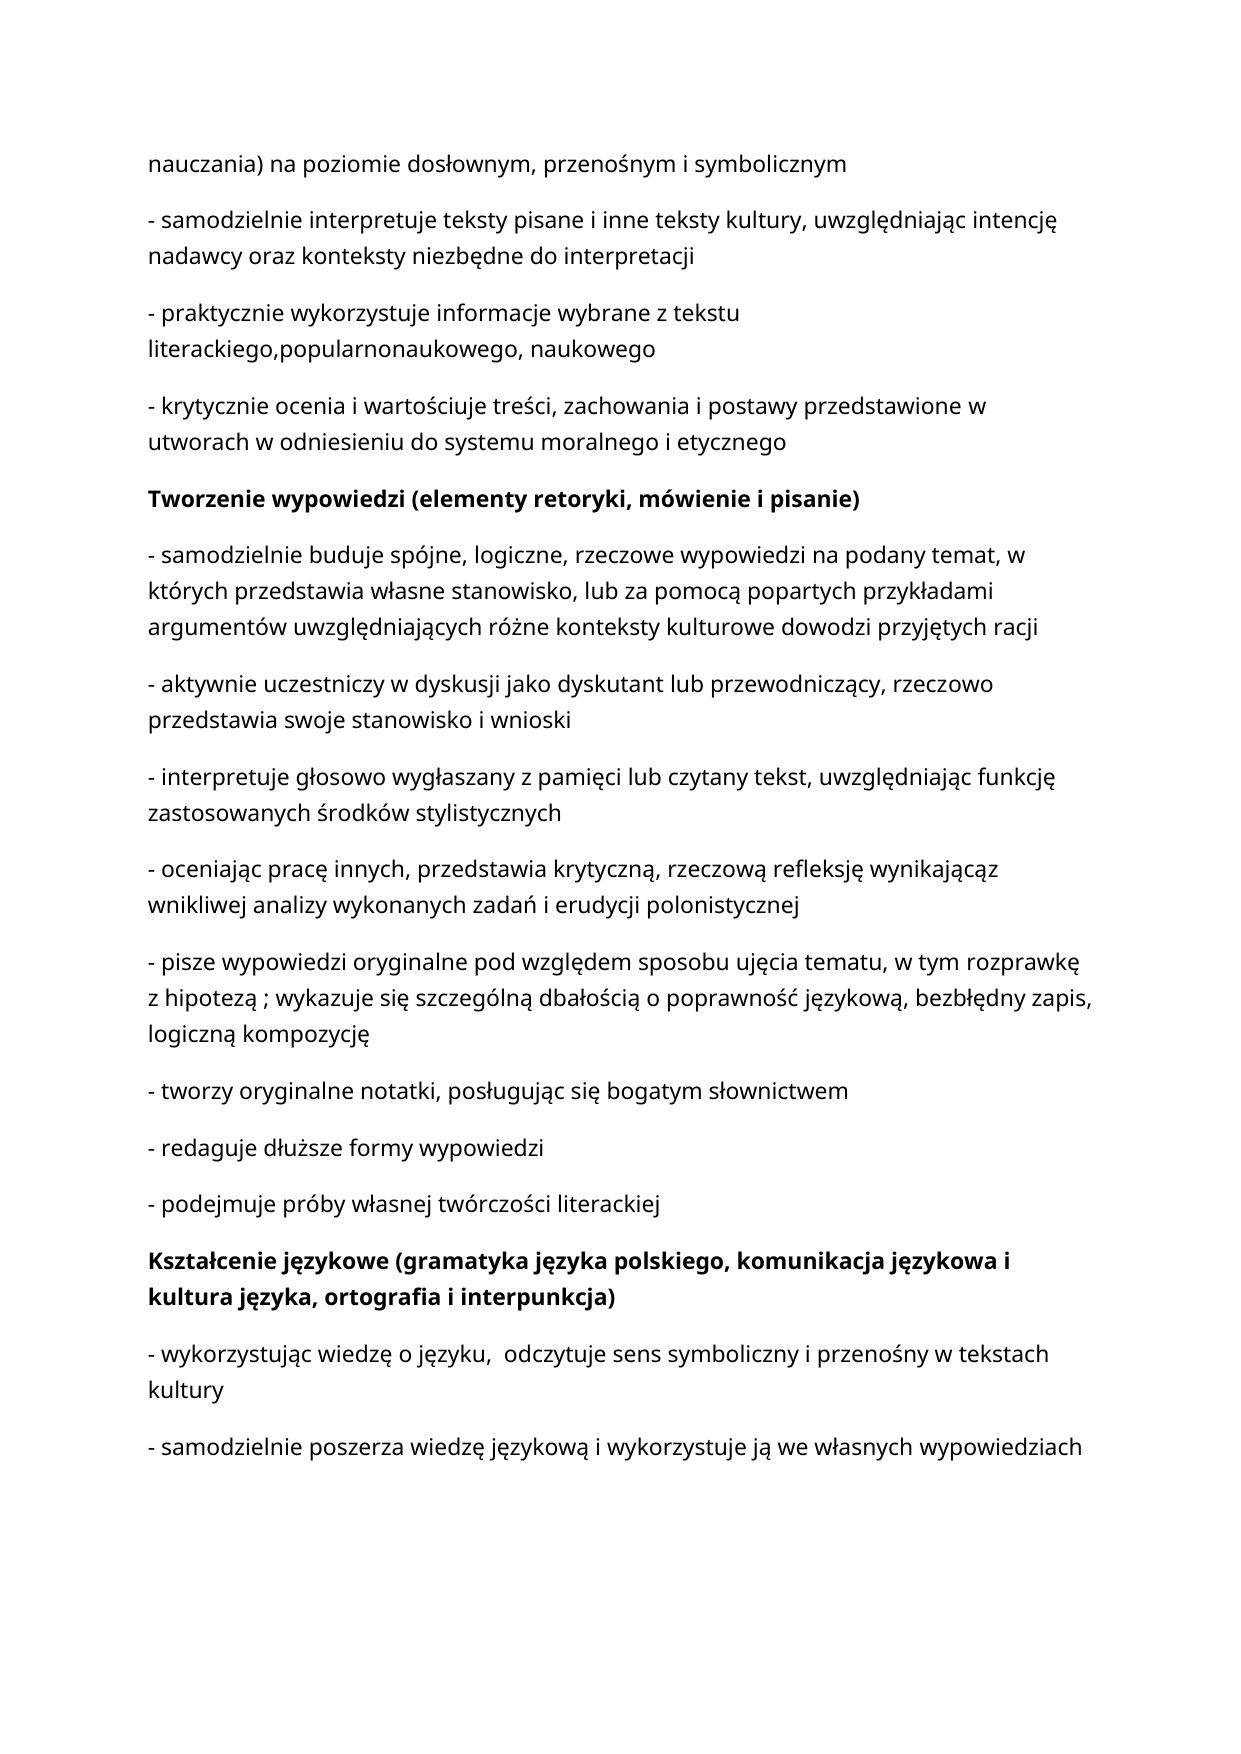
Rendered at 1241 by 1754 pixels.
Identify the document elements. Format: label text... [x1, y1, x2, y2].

text - pisze wypowiedzi oryginalne pod względem sposobu ujęcia tematu, w tym rozprawkę z hipotezą ; wykazuje się szczególną dbałością o poprawność językową, bezbłędny zapis, logiczną kompozycję [148, 946, 1093, 1049]
text - wykorzystując wiedzę o języku, odczytuje sens symboliczny i przenośny w tekstach kultury [148, 1338, 1093, 1405]
text - podejmuje próby własnej twórczości literackiej [148, 1188, 1093, 1219]
text - praktycznie wykorzystuje informacje wybrane z tekstu literackiego,popularnonaukowego, naukowego [148, 297, 1093, 364]
text nauczania) na poziomie dosłownym, przenośnym i symbolicznym [148, 148, 1093, 179]
text - samodzielnie poszerza wiedzę językową i wykorzystuje ją we własnych wypowiedziach [148, 1430, 1093, 1462]
text - samodzielnie interpretuje teksty pisane i inne teksty kultury, uwzględniając intencję nadawcy oraz konteksty niezbędne do interpretacji [148, 204, 1093, 272]
text - interpretuje głosowo wygłaszany z pamięci lub czytany tekst, uwzględniając funkcję zastosowanych środków stylistycznych [148, 761, 1093, 828]
text Tworzenie wypowiedzi (elementy retoryki, mówienie i pisanie) [148, 482, 1093, 514]
text - oceniając pracę innych, przedstawia krytyczną, rzeczową refleksję wynikającąz wnikliwej analizy wykonanych zadań i erudycji polonistycznej [148, 853, 1093, 921]
text - redaguje dłuższe formy wypowiedzi [148, 1131, 1093, 1163]
text - aktywnie uczestniczy w dyskusji jako dyskutant lub przewodniczący, rzeczowo przedstawia swoje stanowisko i wnioski [148, 668, 1093, 735]
text - tworzy oryginalne notatki, posługując się bogatym słownictwem [148, 1075, 1093, 1106]
text Kształcenie językowe (gramatyka języka polskiego, komunikacja językowa i kultura języka, ortografia i interpunkcja) [148, 1245, 1093, 1312]
text - samodzielnie buduje spójne, logiczne, rzeczowe wypowiedzi na podany temat, w których przedstawia własne stanowisko, lub za pomocą popartych przykładami argumentów uwzględniających różne konteksty kulturowe dowodzi przyjętych racji [148, 539, 1093, 642]
text - krytycznie ocenia i wartościuje treści, zachowania i postawy przedstawione w utworach w odniesieniu do systemu moralnego i etycznego [148, 390, 1093, 457]
